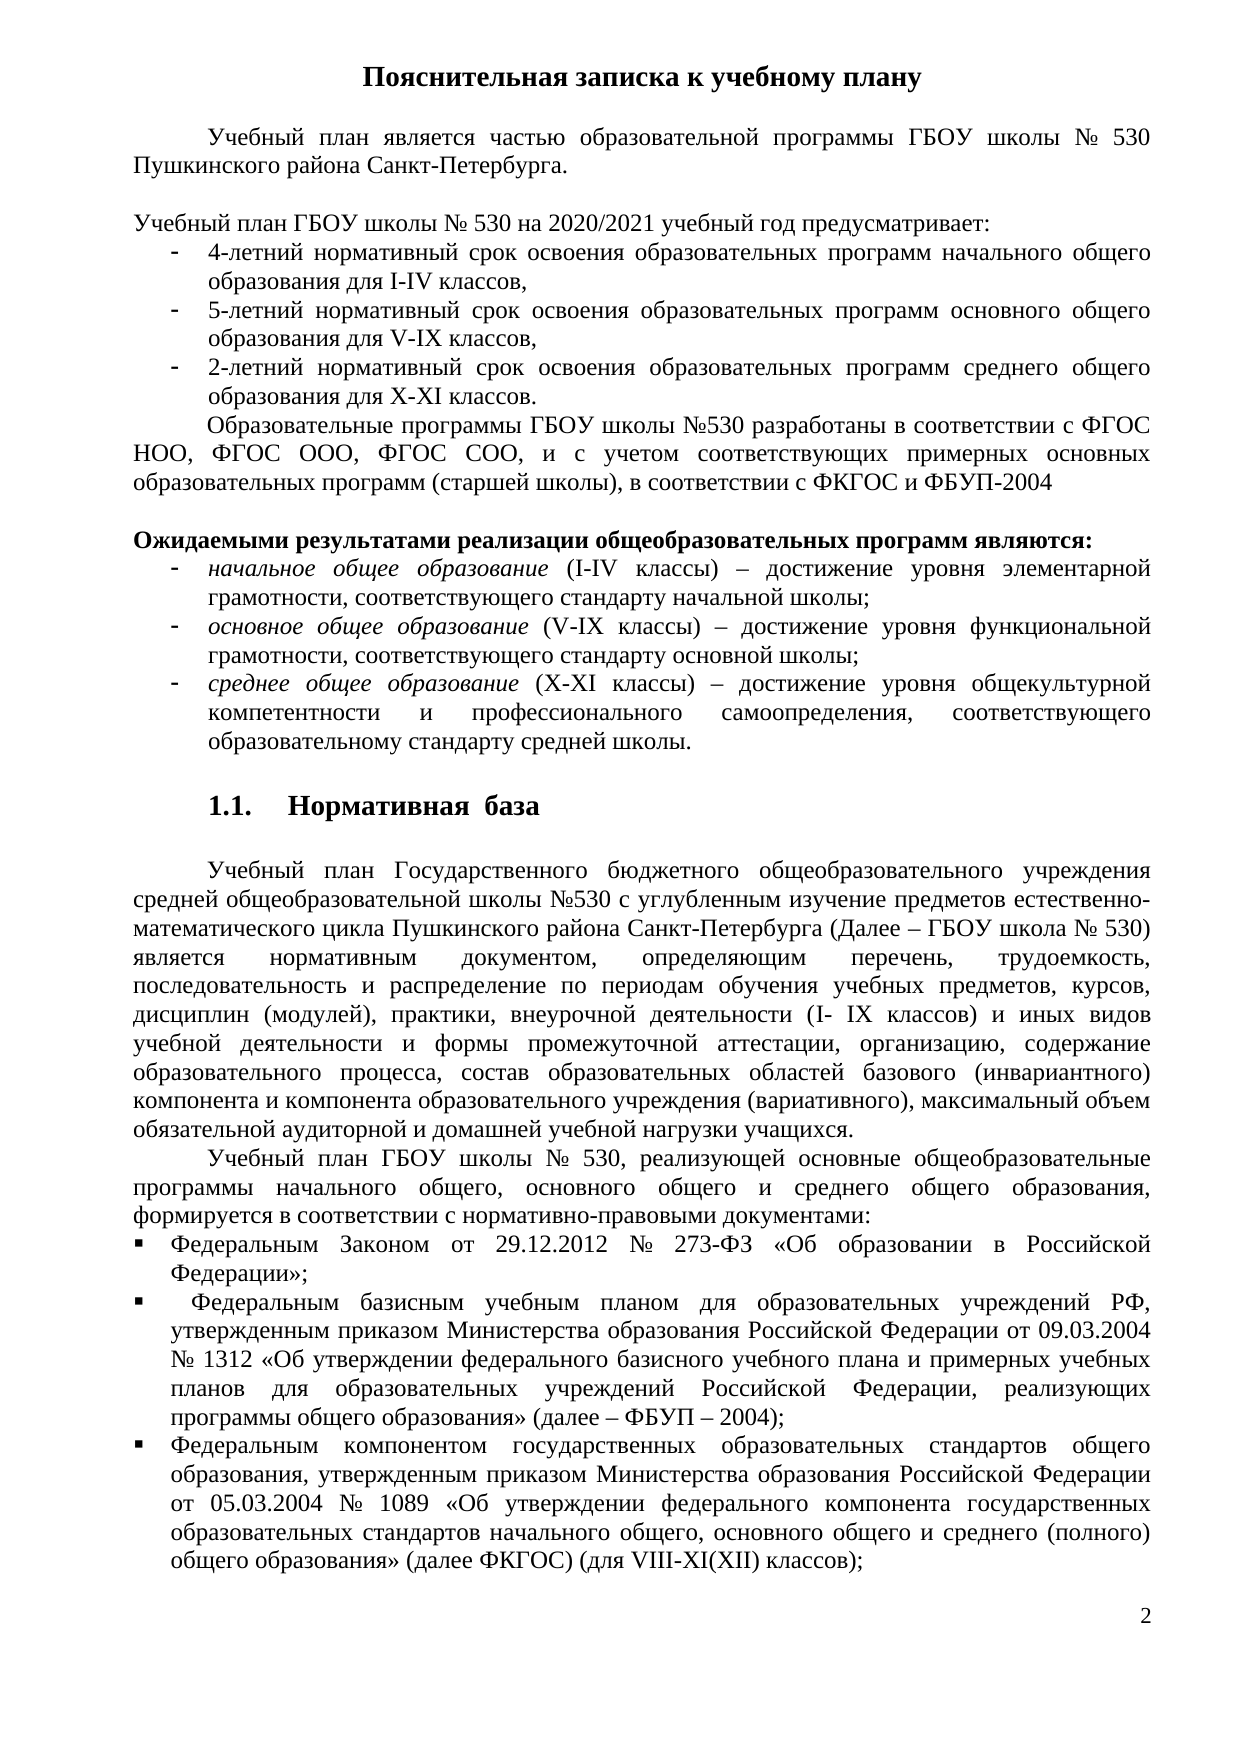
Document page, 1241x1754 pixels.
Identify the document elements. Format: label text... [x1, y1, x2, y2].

list Федеральным Законом от 29.12.2012 № 273-ФЗ «Об образовании в Российской Федерации»; [133, 1229, 1152, 1287]
list Нормативная база [208, 788, 1152, 822]
text Учебный план является частью образовательной программы ГБОУ школы № 530 Пушкинского района Санкт-Петербурга. [133, 122, 1152, 179]
list 5-летний нормативный срок освоения образовательных программ основного общего образования для V-IX классов, [170, 295, 1152, 352]
list 2-летний нормативный срок освоения образовательных программ среднего общего образования для X-XI классов. [170, 352, 1152, 410]
list основное общее образование (V-IX классы) – достижение уровня функциональной грамотности, соответствующего стандарту основной школы; [170, 611, 1152, 668]
text Учебный план ГБОУ школы № 530, реализующей основные общеобразовательные программы начального общего, основного общего и среднего общего образования, формируется в соответствии с нормативно-правовыми документами: [133, 1143, 1152, 1229]
text Учебный план Государственного бюджетного общеобразовательного учреждения средней общеобразовательной школы №530 с углубленным изучение предметов естественно-математического цикла Пушкинского района Санкт-Петербурга (Далее – ГБОУ школа № 530) является нормативным документом, определяющим перечень, трудоемкость, последовательность и распределение по периодам обучения учебных предметов, курсов, дисциплин (модулей), практики, внеурочной деятельности (I- IX классов) и иных видов учебной деятельности и формы промежуточной аттестации, организацию, содержание образовательного процесса, состав образовательных областей базового (инвариантного) компонента и компонента образовательного учреждения (вариативного), максимальный объем обязательной аудиторной и домашней учебной нагрузки учащихся. [133, 855, 1152, 1143]
list Федеральным базисным учебным планом для образовательных учреждений РФ, утвержденным приказом Министерства образования Российской Федерации от 09.03.2004 № 1312 «Об утверждении федерального базисного учебного плана и примерных учебных планов для образовательных учреждений Российской Федерации, реализующих программы общего образования» (далее – ФБУП – 2004); [133, 1287, 1152, 1430]
text Ожидаемыми результатами реализации общеобразовательных программ являются: [133, 525, 1152, 553]
list 4-летний нормативный срок освоения образовательных программ начального общего образования для I-IV классов, [170, 237, 1152, 295]
text Учебный план ГБОУ школы № 530 на 2020/2021 учебный год предусматривает: [133, 208, 1152, 237]
text Образовательные программы ГБОУ школы №530 разработаны в соответствии с ФГОС НОО, ФГОС ООО, ФГОС СОО, и с учетом соответствующих примерных основных образовательных программ (старшей школы), в соответствии с ФКГОС и ФБУП-2004 [133, 410, 1152, 496]
text Пояснительная записка к учебному плану [133, 59, 1152, 93]
list среднее общее образование (X-XI классы) – достижение уровня общекультурной компетентности и профессионального самоопределения, соответствующего образовательному стандарту средней школы. [170, 668, 1152, 755]
list начальное общее образование (I-IV классы) – достижение уровня элементарной грамотности, соответствующего стандарту начальной школы; [170, 553, 1152, 611]
list Федеральным компонентом государственных образовательных стандартов общего образования, утвержденным приказом Министерства образования Российской Федерации от 05.03.2004 № 1089 «Об утверждении федерального компонента государственных образовательных стандартов начального общего, основного общего и среднего (полного) общего образования» (далее ФКГОС) (для VIII-XI(XII) классов); [133, 1430, 1152, 1574]
